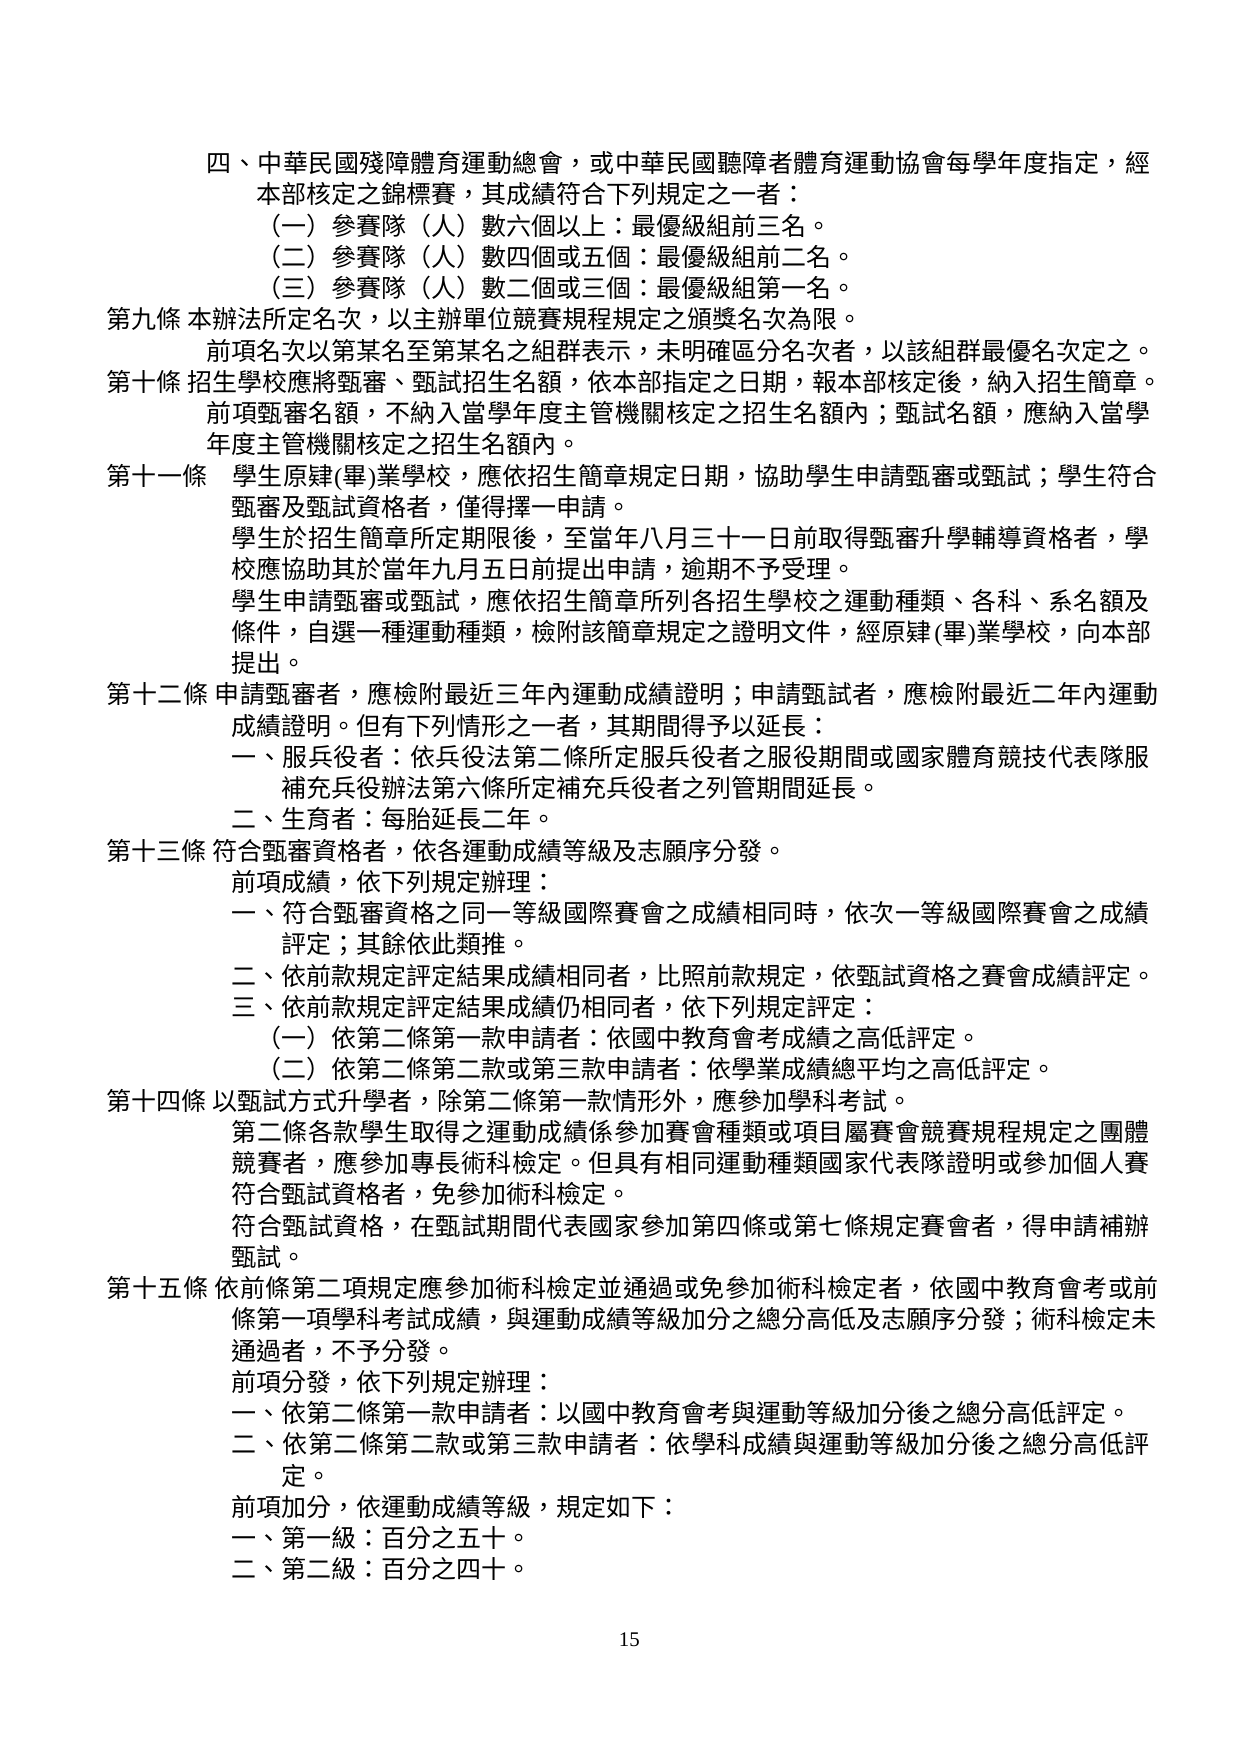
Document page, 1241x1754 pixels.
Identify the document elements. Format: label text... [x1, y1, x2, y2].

text 一、依第二條第一款申請者：以國中教育會考與運動等級加分後之總分高低評定。 [206, 1398, 1152, 1429]
text 一、第一級：百分之五十。 [106, 1523, 1160, 1554]
text （三）參賽隊（人）數二個或三個：最優級組第一名。 [206, 273, 1152, 304]
text 第十條 招生學校應將甄審、甄試招生名額，依本部指定之日期，報本部核定後，納入招生簡章。 [106, 366, 1160, 398]
text 前項成績，依下列規定辦理： [106, 866, 1160, 898]
text 學生於招生簡章所定期限後，至當年八月三十一日前取得甄審升學輔導資格者，學校應協助其於當年前提出申請，逾期不予受理。 [231, 523, 1152, 585]
text 第十四條 以甄試方式升學者，除第二條第一款情形外，應參加學科考試。 [106, 1085, 1160, 1116]
text 四、中華民國殘障體育運動總會，或中華民國聽障者體育運動協會每學年度指定，經本部核定之錦標賽，其成績符合下列規定之一者： [206, 148, 1152, 210]
text 二、依前款規定評定結果成績相同者，比照前款規定，依甄試資格之賽會成績評定。 [231, 960, 1152, 991]
text 二、依第二條第二款或第三款申請者：依學科成績與運動等級加分後之總分高低評定。 [231, 1429, 1152, 1491]
text 第十二條 申請甄審者，應檢附最近三年內運動成績證明；申請甄試者，應檢附最近二年內運動成績證明。但有下列情形之一者，其期間得予以延長： [106, 679, 1160, 741]
text 前項加分，依運動成績等級，規定如下： [106, 1491, 1160, 1523]
text 前項分發，依下列規定辦理： [106, 1366, 1160, 1398]
text 前項甄審名額，不納入當學年度主管機關核定之招生名額內；甄試名額，應納入當學年度主管機關核定之招生名額內。 [206, 398, 1152, 460]
text 三、依前款規定評定結果成績仍相同者，依下列規定評定： [106, 991, 1160, 1023]
text （一）參賽隊（人）數六個以上：最優級組前三名。 [206, 210, 1152, 241]
text 第十五條 依前條第二項規定應參加術科檢定並通過或免參加術科檢定者，依國中教育會考或前條第一項學科考試成績，與運動成績等級加分之總分高低及志願序分發；術科檢定未通過者，不予分發。 [106, 1273, 1160, 1366]
text （二）參賽隊（人）數四個或五個：最優級組前二名。 [206, 241, 1152, 273]
text 前項名次以第某名至第某名之組群表示，未明確區分名次者，以該組群最優名次定之。 [206, 335, 1152, 366]
text 符合甄試資格，在甄試期間代表國家參加第四條或第七條規定賽會者，得申請補辦甄試。 [231, 1210, 1152, 1273]
text 第九條 本辦法所定名次，以主辦單位競賽規程規定之頒獎名次為限。 [106, 304, 1160, 335]
text （一）依第二條第一款申請者：依國中教育會考成績之高低評定。 [206, 1023, 1152, 1054]
text 一、符合甄審資格之同一等級國際賽會之成績相同時，依次一等級國際賽會之成績評定；其餘依此類推。 [231, 898, 1152, 960]
text 二、生育者：每胎延長二年。 [106, 804, 1160, 835]
text 第二條各款學生取得之運動成績係參加賽會種類或項目屬賽會競賽規程規定之團體競賽者，應參加專長術科檢定。但具有相同運動種類國家代表隊證明或參加個人賽符合甄試資格者，免參加術科檢定。 [231, 1116, 1152, 1210]
text （二）依第二條第二款或第三款申請者：依學業成績總平均之高低評定。 [206, 1054, 1152, 1085]
text 學生申請甄審或甄試，應依招生簡章所列各招生學校之運動種類、各科、系名額及條件，自選一種運動種類，檢附該簡章規定之證明文件，經原肄(畢)業學校，向本部提出。 [231, 585, 1152, 679]
text 一、服兵役者：依兵役法第二條所定服兵役者之服役期間或國家體育競技代表隊服補充兵役辦法第六條所定補充兵役者之列管期間延長。 [231, 741, 1152, 804]
text 第十一條 學生原肄(畢)業學校，應依招生簡章規定日期，協助學生申請甄審或甄試；學生符合甄審及甄試資格者，僅得擇一申請。 [106, 460, 1160, 523]
text 第十三條 符合甄審資格者，依各運動成績等級及志願序分發。 [106, 835, 1160, 866]
text 二、第二級：百分之四十。 [106, 1554, 1160, 1585]
